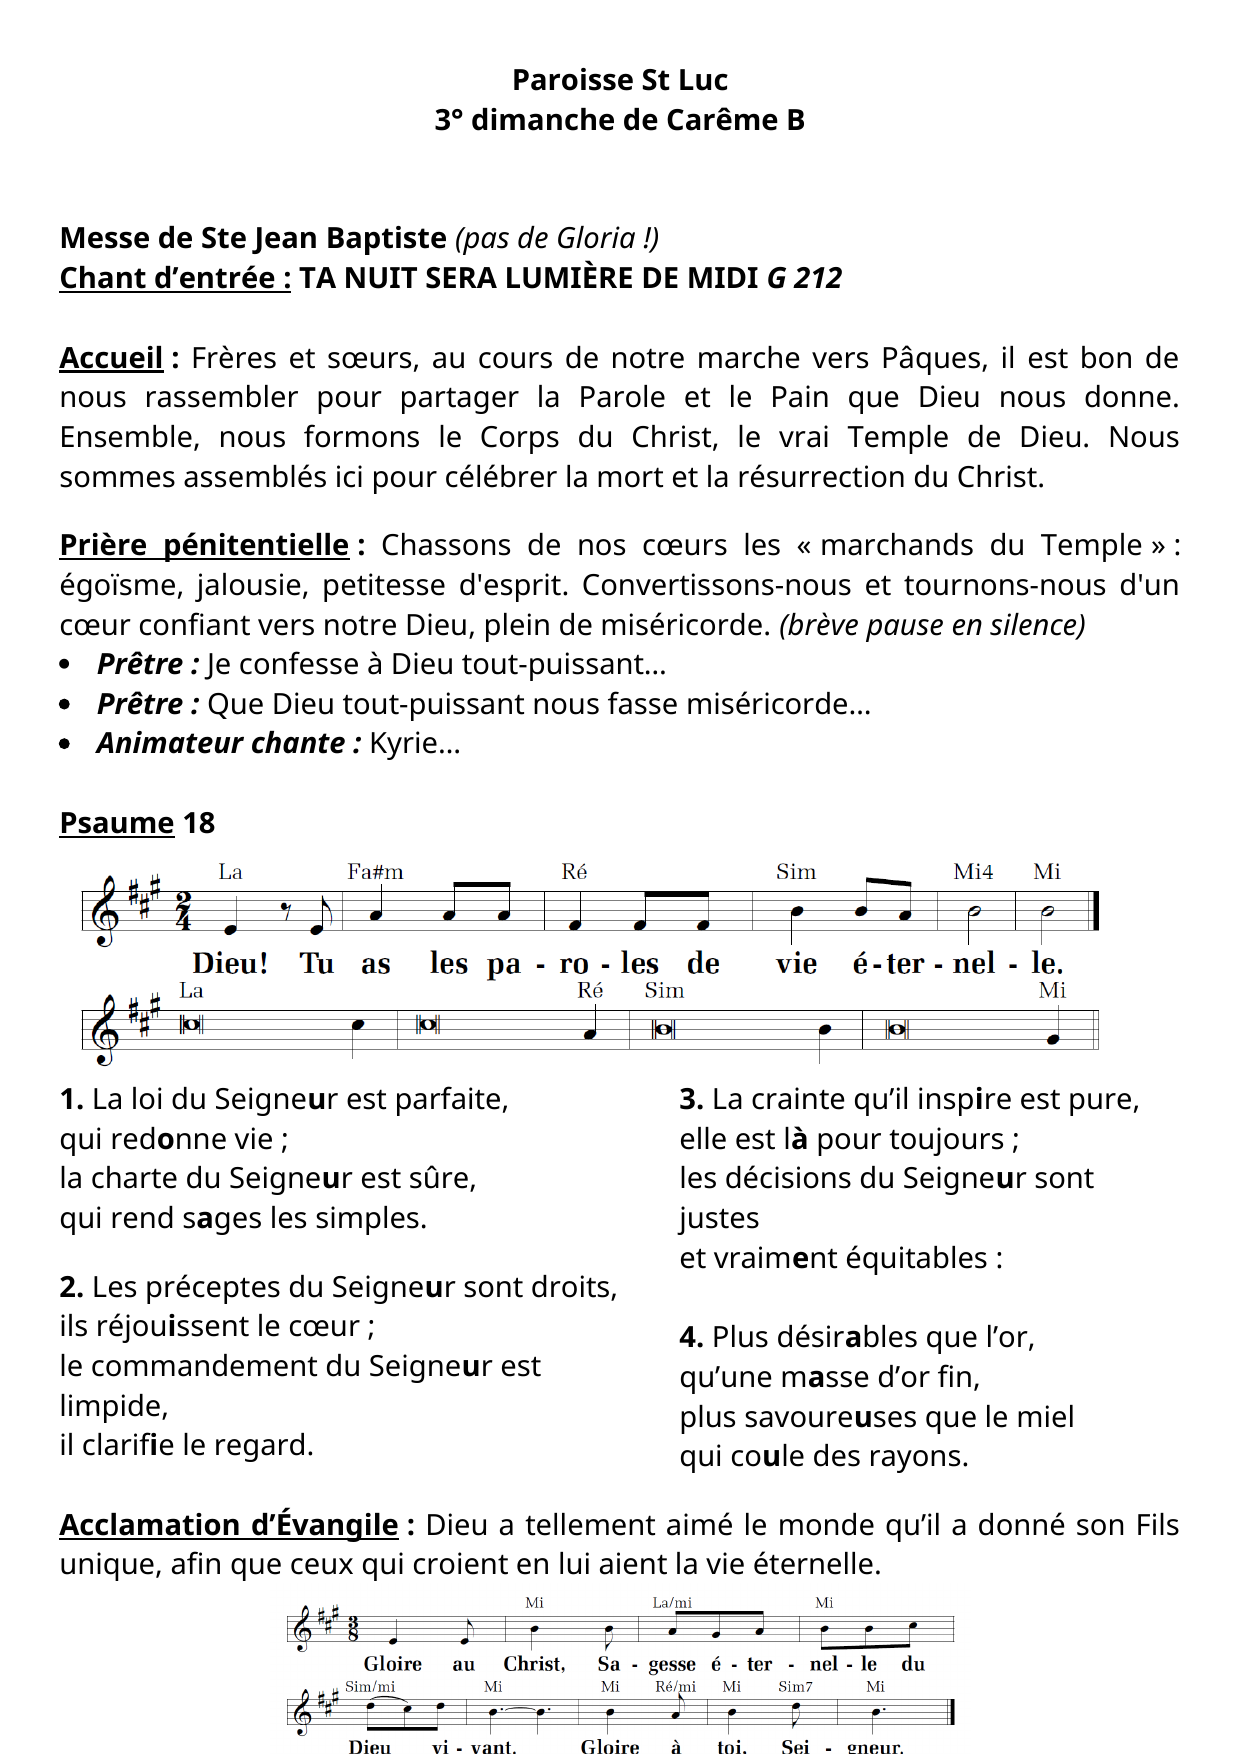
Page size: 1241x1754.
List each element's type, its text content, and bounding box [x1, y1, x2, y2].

text le commandement du Seigneur est limpide, [59, 1345, 649, 1424]
text Messe de Ste Jean Baptiste (pas de Gloria !) [59, 218, 1181, 257]
text 4. Plus désirables que l’or, [679, 1316, 1181, 1356]
text qu’une masse d’or fin, [679, 1356, 1181, 1396]
text qui coule des rayons. [679, 1436, 1181, 1475]
text qui rend sages les simples. [59, 1197, 649, 1237]
text 3. La crainte qu’il inspire est pure, [679, 1078, 1181, 1118]
list Animateur chante : Kyrie… [59, 723, 1181, 762]
text 3° dimanche de Carême B [59, 99, 1181, 138]
text plus savoureuses que le miel [679, 1396, 1181, 1436]
text il clarifie le regard. [59, 1424, 649, 1464]
text Chant d’entrée : TA NUIT SERA LUMIÈRE DE MIDI G 212 [59, 257, 1181, 297]
text 2. Les préceptes du Seigneur sont droits, [59, 1266, 649, 1306]
text Psaume 18 [59, 802, 1181, 842]
text les décisions du Seigneur sont justes [679, 1158, 1181, 1237]
text et vraiment équitables : [679, 1237, 1181, 1277]
text la charte du Seigneur est sûre, [59, 1158, 649, 1197]
text elle est là pour toujours ; [679, 1118, 1181, 1158]
list Prêtre : Que Dieu tout-puissant nous fasse miséricorde… [59, 683, 1181, 723]
text Acclamation d’Évangile : Dieu a tellement aimé le monde qu’il a donné son Fils unique, afin que ceux qui croient en lui aient la vie éternelle. [59, 1504, 1181, 1583]
list Prêtre : Je confesse à Dieu tout-puissant… [59, 643, 1181, 683]
text 1. La loi du Seigneur est parfaite, [59, 1079, 649, 1118]
text Paroisse St Luc [59, 59, 1181, 99]
text Accueil : Frères et sœurs, au cours de notre marche vers Pâques, il est bon de nous rassembler pour partager la Parole et le Pain que Dieu nous donne. Ensemble, nous formons le Corps du Christ, le vrai Temple de Dieu. Nous sommes assemblés ici pour célébrer la mort et la résurrection du Christ. [59, 337, 1181, 496]
text ils réjouissent le cœur ; [59, 1306, 649, 1345]
text qui redonne vie ; [59, 1118, 649, 1158]
text Prière pénitentielle : Chassons de nos cœurs les « marchands du Temple » : égoïsme, jalousie, petitesse d'esprit. Convertissons-nous et tournons-nous d'un cœur confiant vers notre Dieu, plein de miséricorde. (brève pause en silence) [59, 524, 1181, 643]
